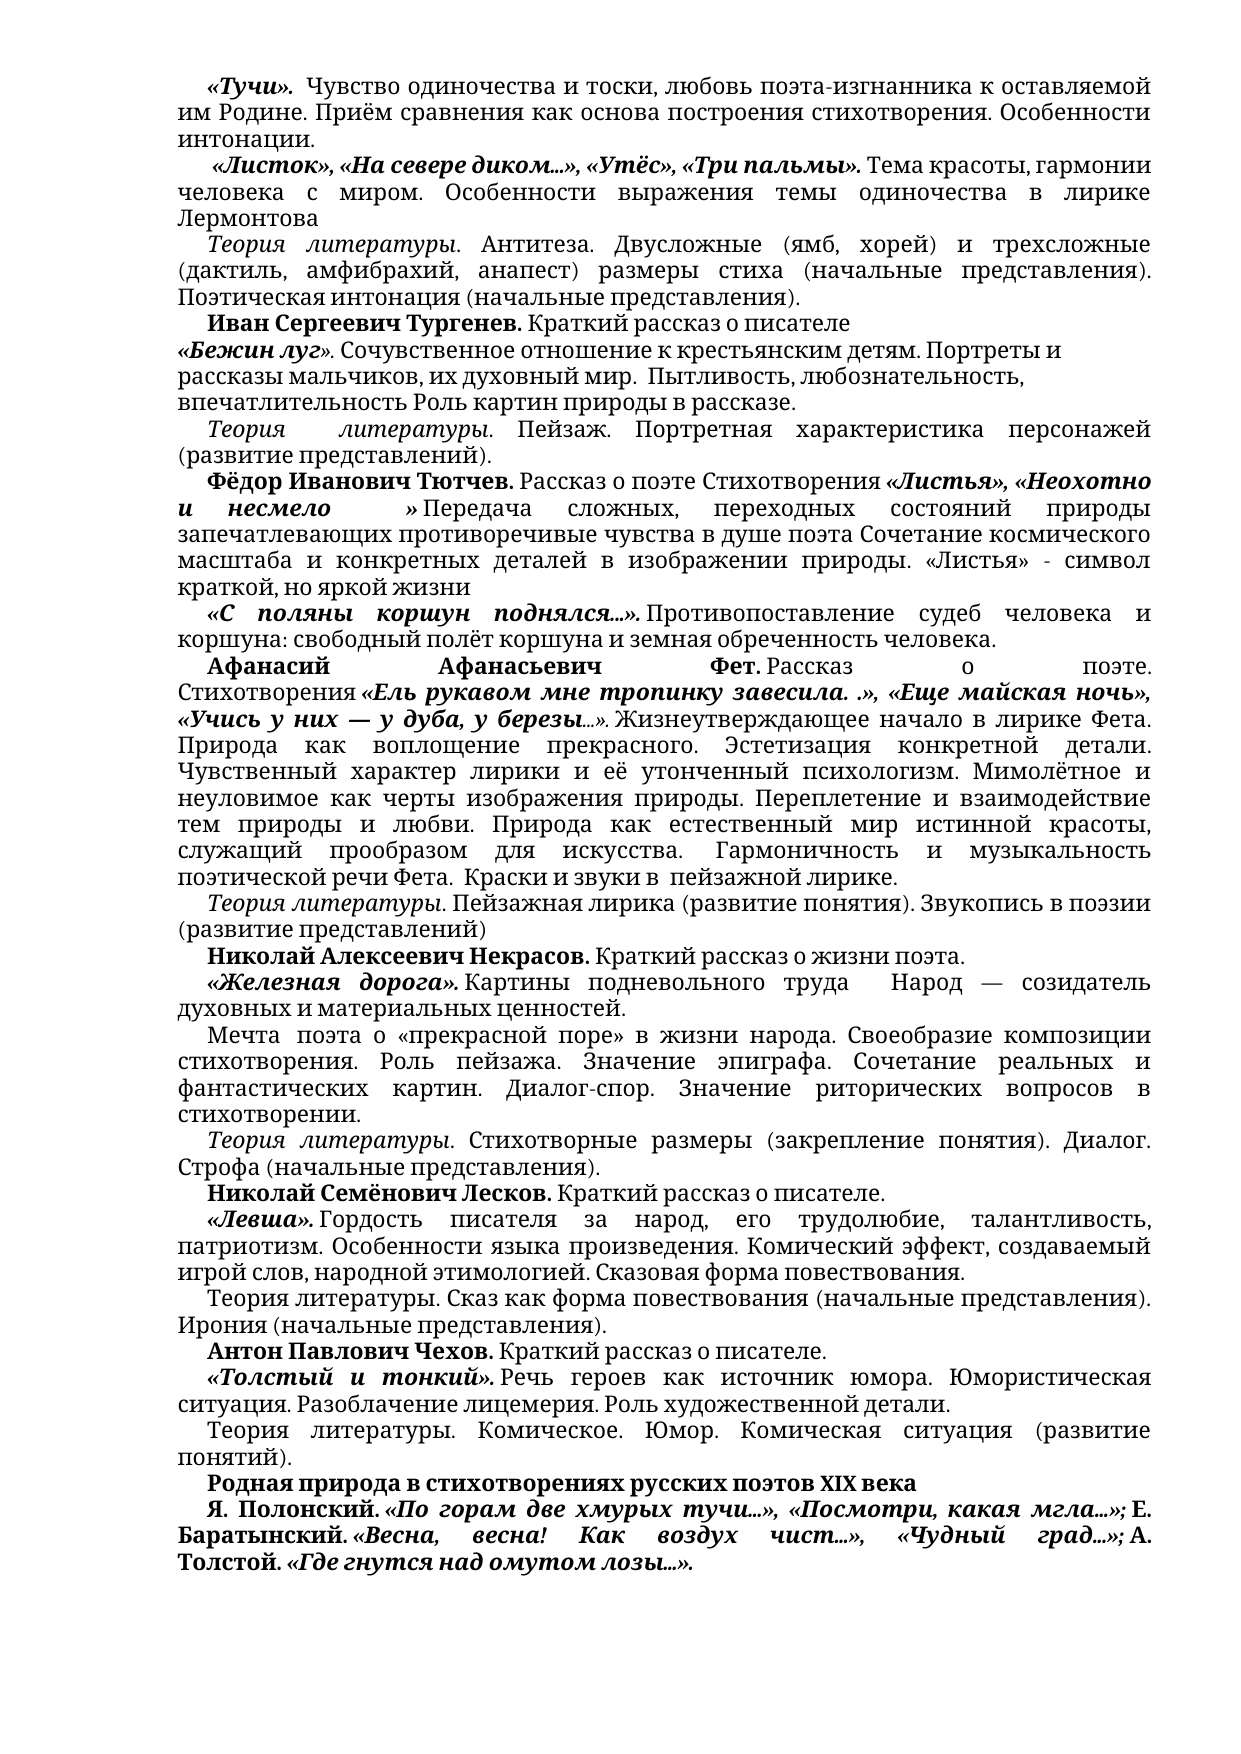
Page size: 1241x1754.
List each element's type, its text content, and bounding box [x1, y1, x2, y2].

text Теория литературы. Комическое. Юмор. Комическая ситуация (развитие понятий). [177, 1418, 1152, 1471]
text Я. Полонский. «По горам две хмурых тучи...», «Посмотри, какая мгла...»; Е. Баратынский. «Весна, весна! Как воздух чист...», «Чудный град...»; А. Толстой. «Где гнутся над омутом лозы...». [177, 1497, 1152, 1576]
text Фёдор Иванович Тютчев. Рассказ о поэте Стихотворения «Листья», «Неохотно и несмело » Передача сложных, переходных состояний природы запечатлевающих противоречивые чувства в душе поэта Сочетание космического масштаба и конкретных деталей в изображении природы. «Листья» - символ краткой, но яркой жизни [177, 469, 1152, 601]
text «Железная дорога». Картины подневольного труда Народ — созидатель духовных и материальных ценностей. [177, 970, 1152, 1023]
text Николай Алексеевич Некрасов. Краткий рассказ о жизни поэта. [177, 943, 1152, 970]
text «С поляны коршун поднялся...». Противопоставление судеб человека и коршуна: свободный полёт коршуна и земная обреченность человека. [177, 601, 1152, 654]
text Афанасий Афанасьевич Фет. Рассказ о поэте. Стихотворения «Ель рукавом мне тропинку завесила. .», «Еще майская ночь», «Учись у них — у дуба, у березы...». Жизнеутверждающее начало в лирике Фета. Природа как воплощение прекрасного. Эстетизация конкретной детали. Чувственный характер лирики и её утонченный психологизм. Мимолётное и неуловимое как черты изображения природы. Переплетение и взаимодействие тем природы и любви. Природа как естественный мир истинной красоты, служащий прообразом для искусства. Гармоничность и музыкальность поэтической речи Фета. Краски и звуки в пейзажной лирике. [177, 654, 1152, 891]
text Теория литературы. Сказ как форма повествования (начальные представления). Ирония (начальные представления). [177, 1286, 1152, 1339]
text «Тучи». Чувство одиночества и тоски, любовь поэта-изгнанника к оставляемой им Родине. Приём сравнения как основа построения стихотворения. Особенности интонации. [177, 74, 1152, 153]
text «Листок», «На севере диком...», «Утёс», «Три пальмы». Тема красоты, гармонии человека с миром. Особенности выражения темы одиночества в лирике Лермонтова [177, 153, 1152, 232]
text Николай Семёнович Лесков. Краткий рассказ о писателе. [177, 1181, 1152, 1207]
text Родная природа в стихотворениях русских поэтов XIX века [177, 1471, 1152, 1497]
text Теория литературы. Антитеза. Двусложные (ямб, хорей) и трехсложные (дактиль, амфибрахий, анапест) размеры стиха (начальные представления). Поэтическая интонация (начальные представления). [177, 232, 1152, 311]
text Теория литературы. Стихотворные размеры (закрепление понятия). Диалог. Строфа (начальные представления). [177, 1128, 1152, 1181]
text Мечта поэта о «прекрасной поре» в жизни народа. Своеобразие композиции стихотворения. Роль пейзажа. Значение эпиграфа. Сочетание реальных и фантастических картин. Диалог-спор. Значение риторических вопросов в стихотворении. [177, 1023, 1152, 1128]
text Теория литературы. Пейзаж. Портретная характеристика персонажей (развитие представлений). [177, 416, 1152, 469]
text Антон Павлович Чехов. Краткий рассказ о писателе. [177, 1339, 1152, 1365]
text «Левша». Гордость писателя за народ, его трудолюбие, талантливость, патриотизм. Особенности языка произведения. Комический эффект, создаваемый игрой слов, народной этимологией. Сказовая форма повествования. [177, 1207, 1152, 1286]
text Теория литературы. Пейзажная лирика (развитие понятия). Звукопись в поэзии (развитие представлений) [177, 891, 1152, 943]
text «Толстый и тонкий». Речь героев как источник юмора. Юмористическая ситуация. Разоблачение лицемерия. Роль художественной детали. [177, 1365, 1152, 1418]
text Иван Сергеевич Тургенев. Краткий рассказ о писателе «Бежин луг». Сочувственное отношение к крестьянским детям. Портреты и рассказы мальчиков, их духовный мир. Пытливость, любознательность, впечатлительность Роль картин природы в рассказе. [177, 311, 1152, 416]
